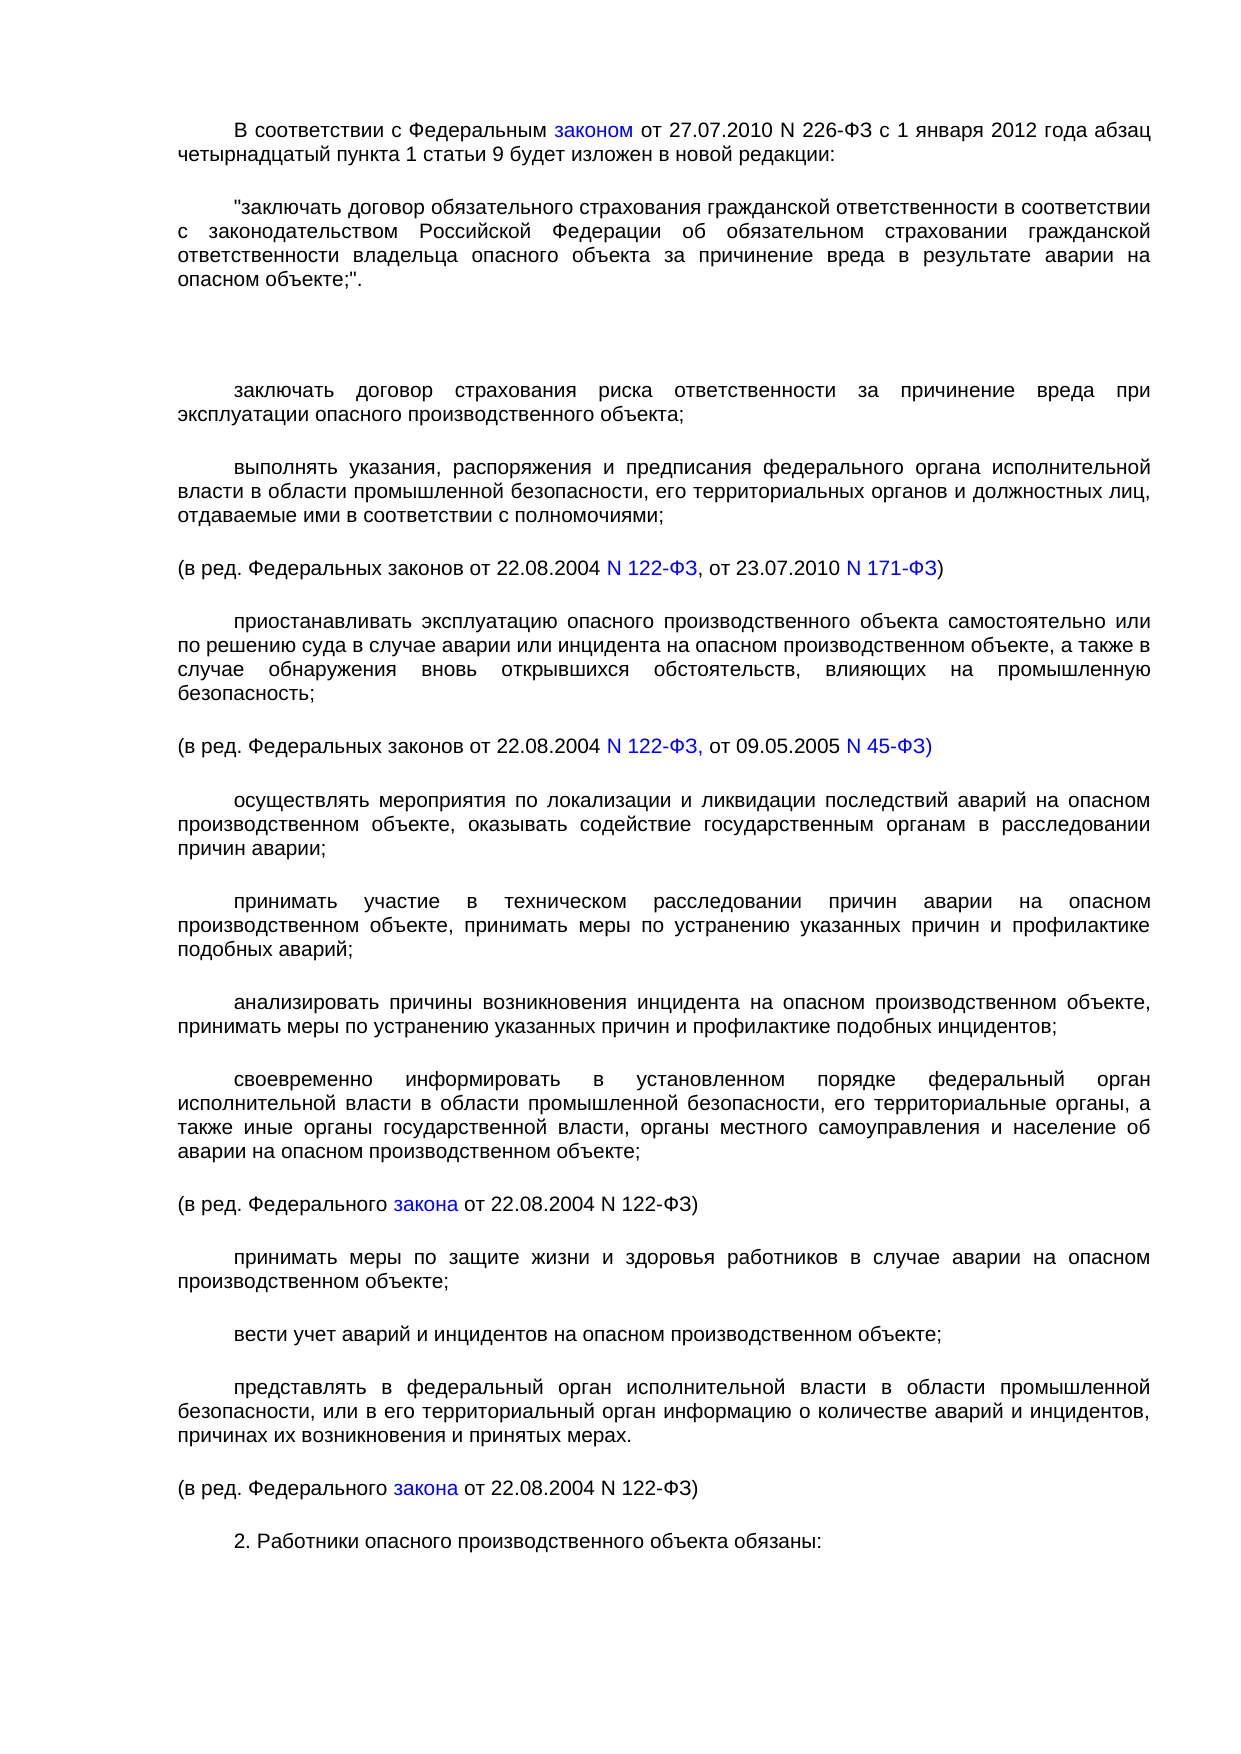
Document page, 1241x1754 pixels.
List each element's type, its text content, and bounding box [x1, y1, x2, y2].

text выполнять указания, распоряжения и предписания федерального органа исполнительной власти в области промышленной безопасности, его территориальных органов и должностных лиц, отдаваемые ими в соответствии с полномочиями; [177, 455, 1152, 527]
text вести учет аварий и инцидентов на опасном производственном объекте; [177, 1322, 1152, 1346]
text (в ред. Федеральных законов от 22.08.2004 N 122-ФЗ, от 23.07.2010 N 171-ФЗ) [177, 556, 1152, 580]
text приостанавливать эксплуатацию опасного производственного объекта самостоятельно или по решению суда в случае аварии или инцидента на опасном производственном объекте, а также в случае обнаружения вновь открывшихся обстоятельств, влияющих на промышленную безопасность; [177, 609, 1152, 705]
text заключать договор страхования риска ответственности за причинение вреда при эксплуатации опасного производственного объекта; [177, 378, 1152, 426]
text (в ред. Федерального закона от 22.08.2004 N 122-ФЗ) [177, 1476, 1152, 1500]
text анализировать причины возникновения инцидента на опасном производственном объекте, принимать меры по устранению указанных причин и профилактике подобных инцидентов; [177, 989, 1152, 1037]
text осуществлять мероприятия по локализации и ликвидации последствий аварий на опасном производственном объекте, оказывать содействие государственным органам в расследовании причин аварии; [177, 787, 1152, 859]
text представлять в федеральный орган исполнительной власти в области промышленной безопасности, или в его территориальный орган информацию о количестве аварий и инцидентов, причинах их возникновения и принятых мерах. [177, 1375, 1152, 1447]
text В соответствии с Федеральным законом от 27.07.2010 N 226-ФЗ с 1 января 2012 года абзац четырнадцатый пункта 1 статьи 9 будет изложен в новой редакции: [177, 118, 1152, 166]
text принимать меры по защите жизни и здоровья работников в случае аварии на опасном производственном объекте; [177, 1245, 1152, 1293]
text (в ред. Федеральных законов от 22.08.2004 N 122-ФЗ, от 09.05.2005 N 45-ФЗ) [177, 734, 1152, 758]
text 2. Работники опасного производственного объекта обязаны: [177, 1529, 1152, 1553]
text (в ред. Федерального закона от 22.08.2004 N 122-ФЗ) [177, 1192, 1152, 1216]
text принимать участие в техническом расследовании причин аварии на опасном производственном объекте, принимать меры по устранению указанных причин и профилактике подобных аварий; [177, 888, 1152, 960]
text "заключать договор обязательного страхования гражданской ответственности в соответствии с законодательством Российской Федерации об обязательном страховании гражданской ответственности владельца опасного объекта за причинение вреда в результате аварии на опасном объекте;". [177, 195, 1152, 291]
text своевременно информировать в установленном порядке федеральный орган исполнительной власти в области промышленной безопасности, его территориальные органы, а также иные органы государственной власти, органы местного самоуправления и население об аварии на опасном производственном объекте; [177, 1067, 1152, 1162]
